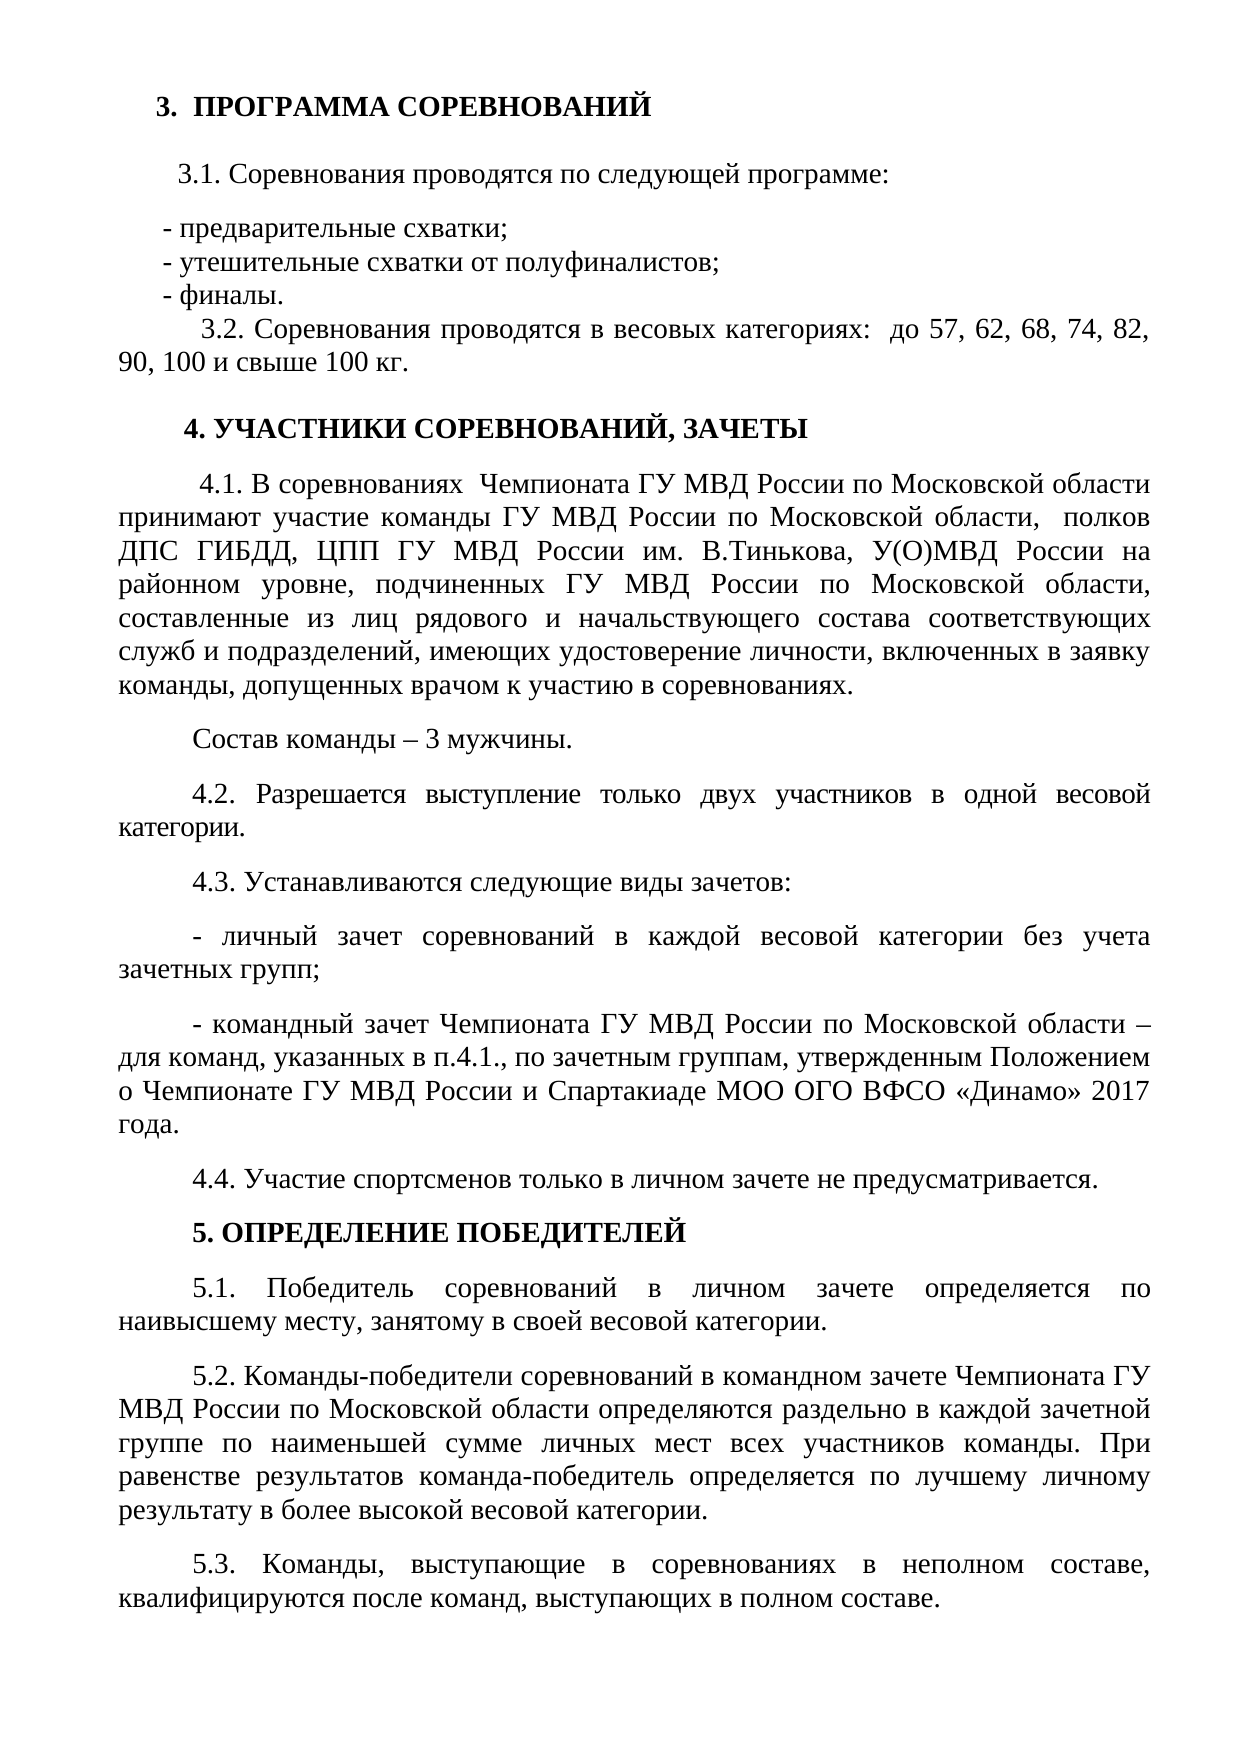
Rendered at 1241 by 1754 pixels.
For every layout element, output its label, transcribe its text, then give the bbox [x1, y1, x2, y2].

text 4.2. Разрешается выступление только двух участников в одной весовой категории. [118, 776, 1152, 843]
text 5.2. Команды-победители соревнований в командном зачете Чемпионата ГУ МВД России по Московской области определяются раздельно в каждой зачетной группе по наименьшей сумме личных мест всех участников команды. При равенстве результатов команда-победитель определяется по лучшему личному результату в более высокой весовой категории. [118, 1358, 1152, 1525]
text - утешительные схватки от полуфиналистов; [118, 244, 1152, 277]
text 4.4. Участие спортсменов только в личном зачете не предусматривается. [118, 1161, 1152, 1194]
text - личный зачет соревнований в каждой весовой категории без учета зачетных групп; [118, 918, 1152, 985]
text - предварительные схватки; [118, 210, 1152, 244]
text 5.1. Победитель соревнований в личном зачете определяется по наивысшему месту, занятому в своей весовой категории. [118, 1270, 1152, 1337]
text 4.1. В соревнованиях Чемпионата ГУ МВД России по Московской области принимают участие команды ГУ МВД России по Московской области, полков ДПС ГИБДД, ЦПП ГУ МВД России им. В.Тинькова, У(О)МВД России на районном уровне, подчиненных ГУ МВД России по Московской области, составленные из лиц рядового и начальствующего состава соответствующих служб и подразделений, имеющих удостоверение личности, включенных в заявку команды, допущенных врачом к участию в соревнованиях. [118, 466, 1152, 701]
text 4.3. Устанавливаются следующие виды зачетов: [118, 864, 1152, 897]
text - финалы. [118, 277, 1152, 311]
text Состав команды – 3 мужчины. [118, 721, 1152, 755]
list 3.1. Соревнования проводятся по следующей программе: [177, 156, 1152, 189]
text 5. ОПРЕДЕЛЕНИЕ ПОБЕДИТЕЛЕЙ [118, 1215, 1152, 1249]
list ПРОГРАММА СОРЕВНОВАНИЙ [156, 89, 1152, 122]
text 3.2. Соревнования проводятся в весовых категориях: до 57, 62, 68, 74, 82, 90, 100 и свыше . [118, 311, 1152, 378]
text - командный зачет Чемпионата ГУ МВД России по Московской области – для команд, указанных в п.4.1., по зачетным группам, утвержденным Положением о Чемпионате ГУ МВД России и Спартакиаде МОО ОГО ВФСО «Динамо» 2017 года. [118, 1006, 1152, 1140]
text 4. УЧАСТНИКИ СОРЕВНОВАНИЙ, ЗАЧЕТЫ [118, 411, 1152, 445]
text 5.3. Команды, выступающие в соревнованиях в неполном составе, квалифицируются после команд, выступающих в полном составе. [118, 1546, 1152, 1613]
